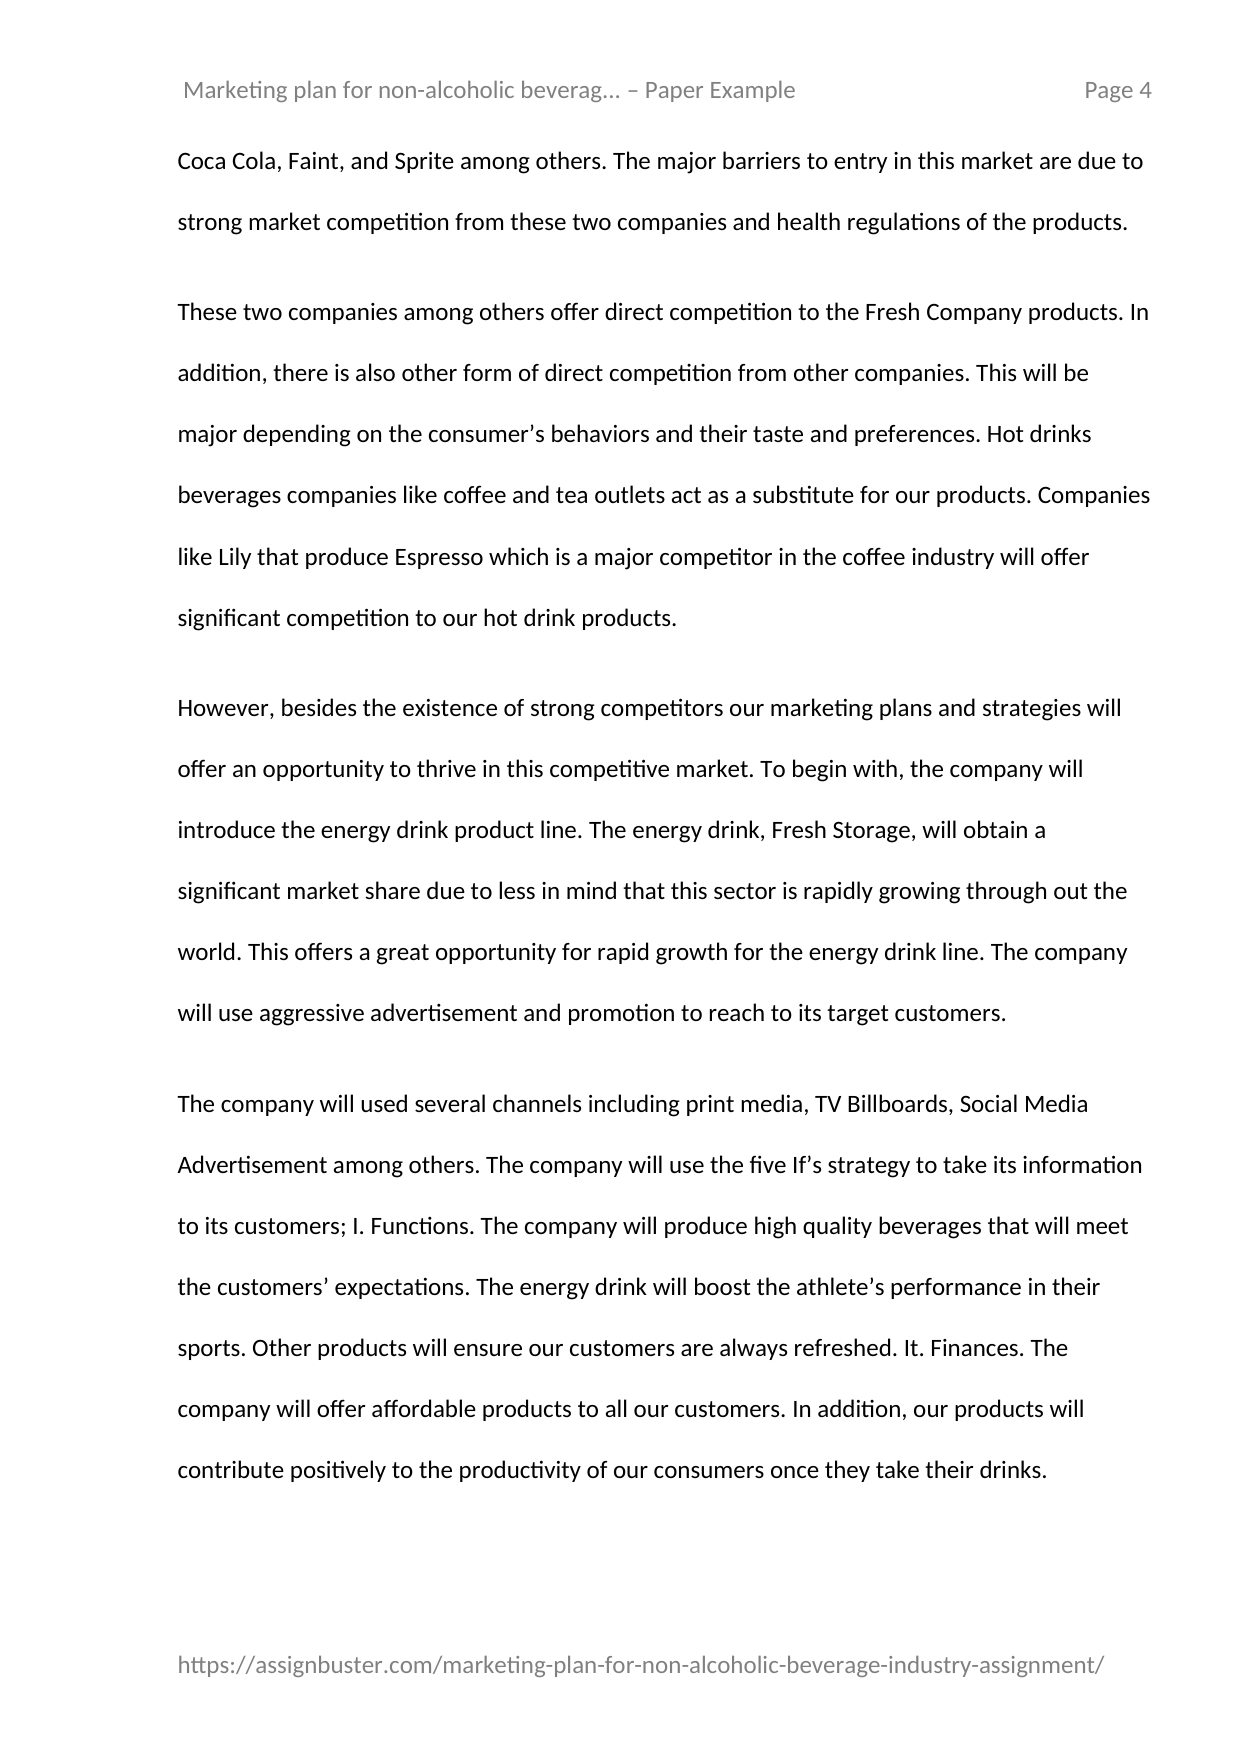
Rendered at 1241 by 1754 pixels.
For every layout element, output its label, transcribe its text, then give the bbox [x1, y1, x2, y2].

text However, besides the existence of strong competitors our marketing plans and strategies will offer an opportunity to thrive in this competitive market. To begin with, the company will introduce the energy drink product line. The energy drink, Fresh Storage, will obtain a significant market share due to less in mind that this sector is rapidly growing through out the world. This offers a great opportunity for rapid growth for the energy drink line. The company will use aggressive advertisement and promotion to reach to its target customers. [177, 692, 1152, 1028]
text The company will used several channels including print media, TV Billboards, Social Media Advertisement among others. The company will use the five If’s strategy to take its information to its customers; I. Functions. The company will produce high quality beverages that will meet the customers’ expectations. The energy drink will boost the athlete’s performance in their sports. Other products will ensure our customers are always refreshed. It. Finances. The company will offer affordable products to all our customers. In addition, our products will contribute positively to the productivity of our consumers once they take their drinks. [177, 1088, 1152, 1485]
text These two companies among others offer direct competition to the Fresh Company products. In addition, there is also other form of direct competition from other companies. This will be major depending on the consumer’s behaviors and their taste and preferences. Hot drinks beverages companies like coffee and tea outlets act as a substitute for our products. Companies like Lily that produce Espresso which is a major competitor in the coffee industry will offer significant competition to our hot drink products. [177, 297, 1152, 632]
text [177, 145, 1152, 237]
